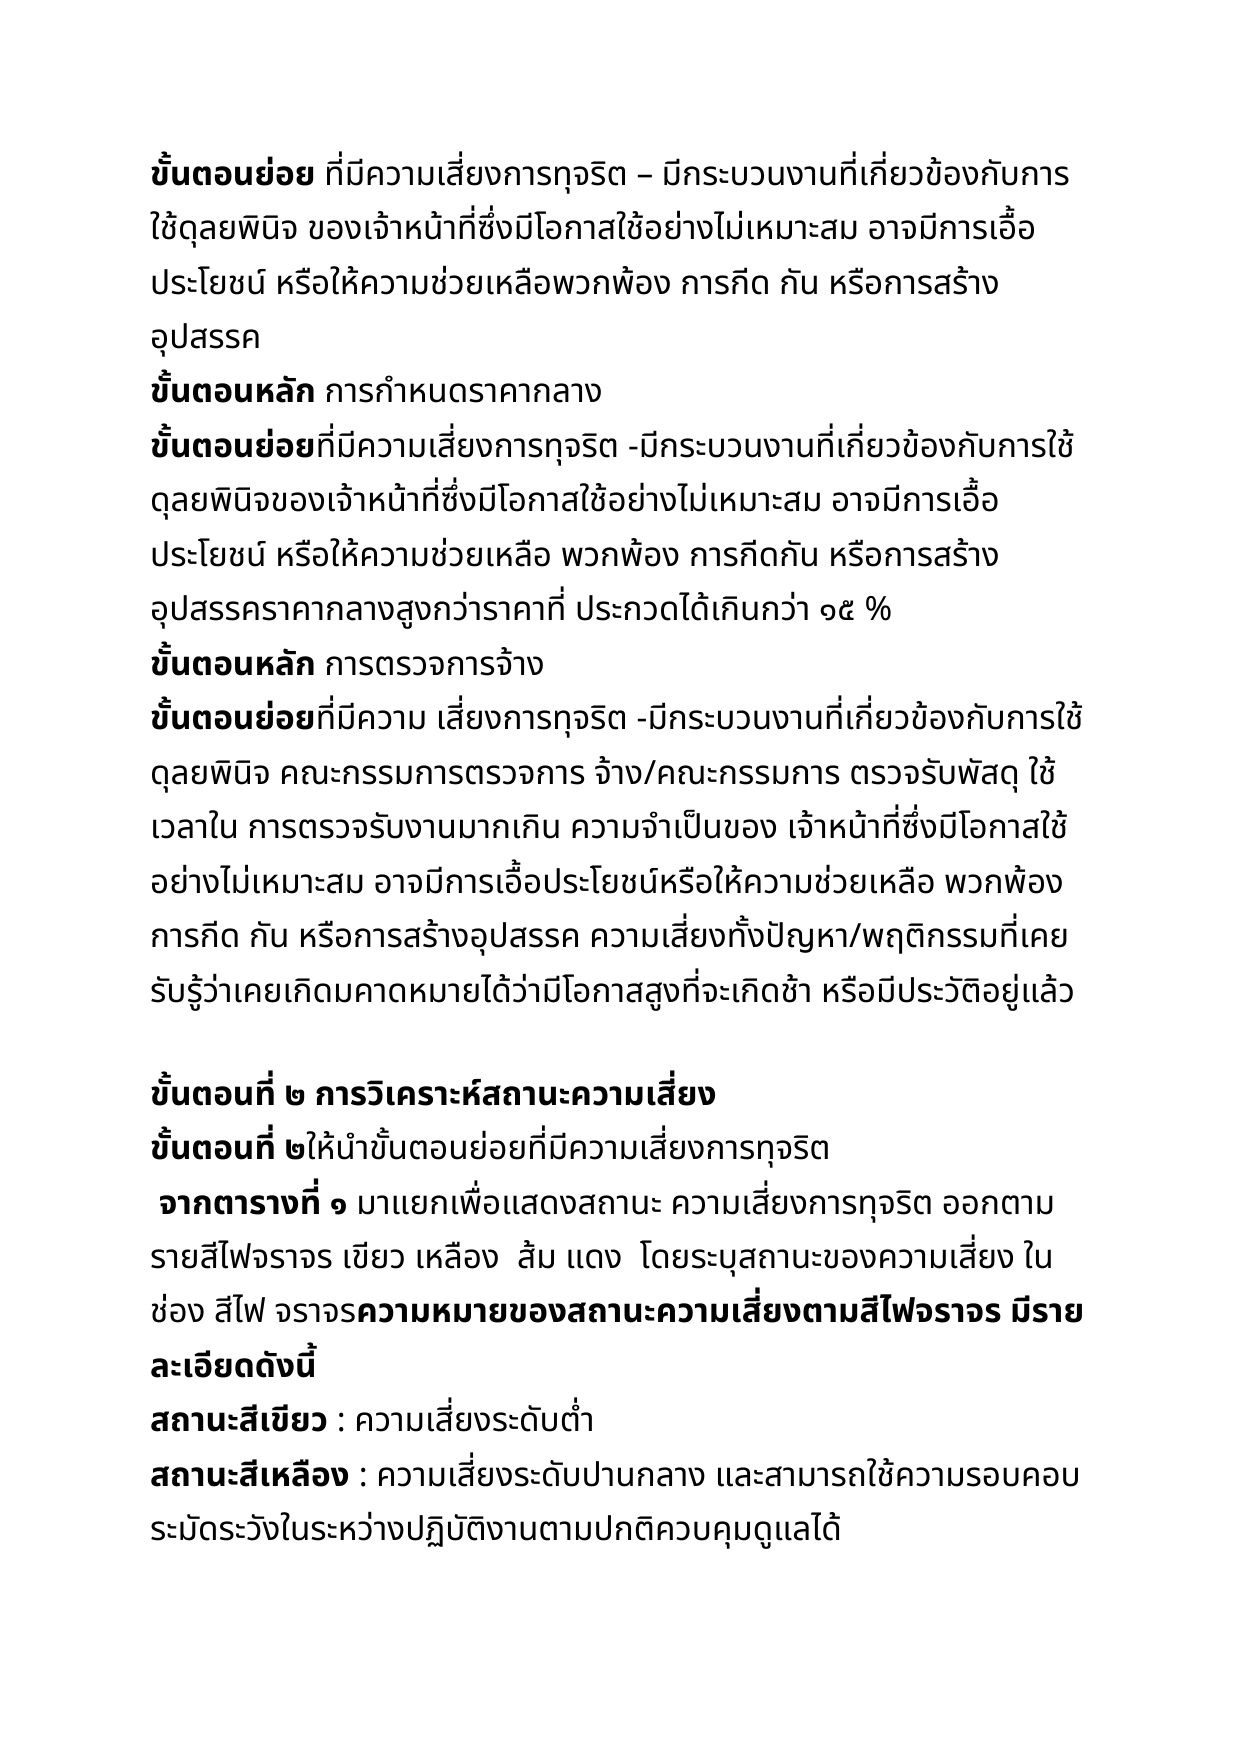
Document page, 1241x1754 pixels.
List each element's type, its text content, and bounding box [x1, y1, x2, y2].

text ขั้นตอนที่ ๒ให้นำขั้นตอนย่อยที่มีความเสี่ยงการทุจริต [150, 1124, 1090, 1175]
text ขั้นตอนย่อยที่มีความ เสี่ยงการทุจริต -มีกระบวนงานที่เกี่ยวข้องกับการใช้ดุลยพินิจ คณะกรรมการตรวจการ จ้าง/คณะกรรมการ ตรวจรับพัสดุ ใช้เวลาใน การตรวจรับงานมากเกิน ความจำเป็นของ เจ้าหน้าที่ซึ่งมีโอกาสใช้อย่างไม่เหมาะสม อาจมีการเอื้อประโยชน์หรือให้ความช่วยเหลือ พวกพ้อง การกีด กัน หรือการสร้างอุปสรรค ความเสี่ยงทั้งปัญหา/พฤติกรรมที่เคยรับรู้ว่าเคยเกิดมคาดหมายได้ว่ามีโอกาสสูงที่จะเกิดช้า หรือมีประวัติอยู่แล้ว [150, 694, 1090, 1017]
text ขั้นตอนย่อย ที่มีความเสี่ยงการทุจริต – มีกระบวนงานที่เกี่ยวข้องกับการใช้ดุลยพินิจ ของเจ้าหน้าที่ซึ่งมีโอกาสใช้อย่างไม่เหมาะสม อาจมีการเอื้อประโยชน์ หรือให้ความช่วยเหลือพวกพ้อง การกีด กัน หรือการสร้างอุปสรรค [150, 150, 1090, 363]
text ขั้นตอนหลัก การกำหนดราคากลาง [150, 367, 1090, 418]
text ขั้นตอนย่อยที่มีความเสี่ยงการทุจริต -มีกระบวนงานที่เกี่ยวข้องกับการใช้ดุลยพินิจของเจ้าหน้าที่ซึ่งมีโอกาสใช้อย่างไม่เหมาะสม อาจมีการเอื้อประโยชน์ หรือให้ความช่วยเหลือ พวกพ้อง การกีดกัน หรือการสร้างอุปสรรคราคากลางสูงกว่าราคาที่ ประกวดได้เกินกว่า ๑๕ % [150, 422, 1090, 636]
text ขั้นตอนที่ ๒ การวิเคราะห์สถานะความเสี่ยง [150, 1070, 1090, 1120]
text จากตารางที่ ๑ มาแยกเพื่อแสดงสถานะ ความเสี่ยงการทุจริต ออกตามรายสีไฟจราจร เขียว เหลือง ส้ม แดง โดยระบุสถานะของความเสี่ยง ในช่อง สีไฟ จราจรความหมายของสถานะความเสี่ยงตามสีไฟจราจร มีรายละเอียดดังนี้ [150, 1179, 1090, 1392]
text สถานะสีเขียว : ความเสี่ยงระดับต่ำ [150, 1396, 1090, 1447]
text ขั้นตอนหลัก การตรวจการจ้าง [150, 640, 1090, 690]
text สถานะสีเหลือง : ความเสี่ยงระดับปานกลาง และสามารถใช้ความรอบคอบระมัดระวังในระหว่างปฏิบัติงานตามปกติควบคุมดูแลได้ [150, 1451, 1090, 1556]
